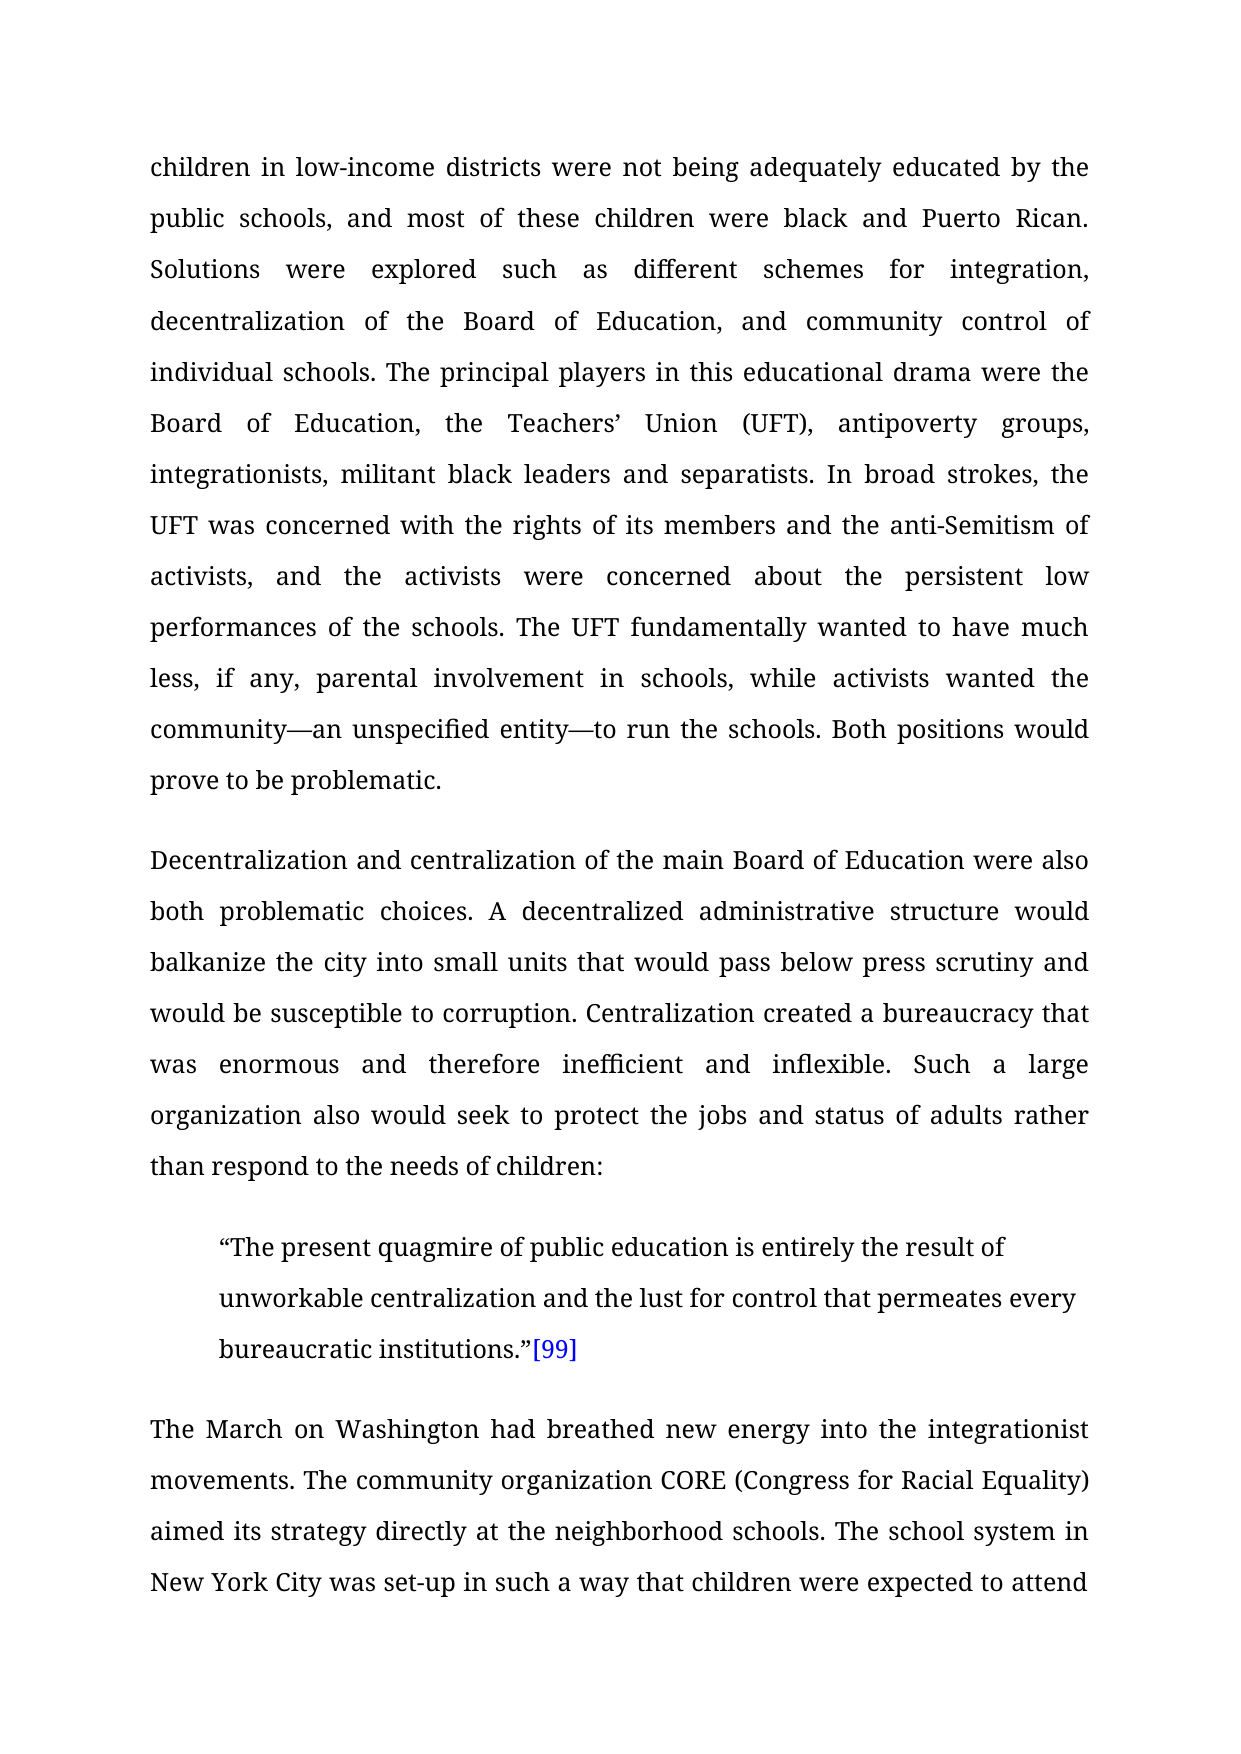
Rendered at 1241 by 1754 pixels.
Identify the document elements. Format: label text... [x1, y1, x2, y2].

text “The present quagmire of public education is entirely the result of unworkable centralization and the lust for control that permeates every bureaucratic institutions.”[99] [219, 1229, 1090, 1365]
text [150, 150, 1090, 797]
text Decentralization and centralization of the main Board of Education were also both problematic choices. A decentralized administrative structure would balkanize the city into small units that would pass below press scrutiny and would be susceptible to corruption. Centralization created a bureaucracy that was enormous and therefore inefficient and inflexible. Such a large organization also would seek to protect the jobs and status of adults rather than respond to the needs of children: [150, 843, 1090, 1183]
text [150, 1411, 1090, 1599]
